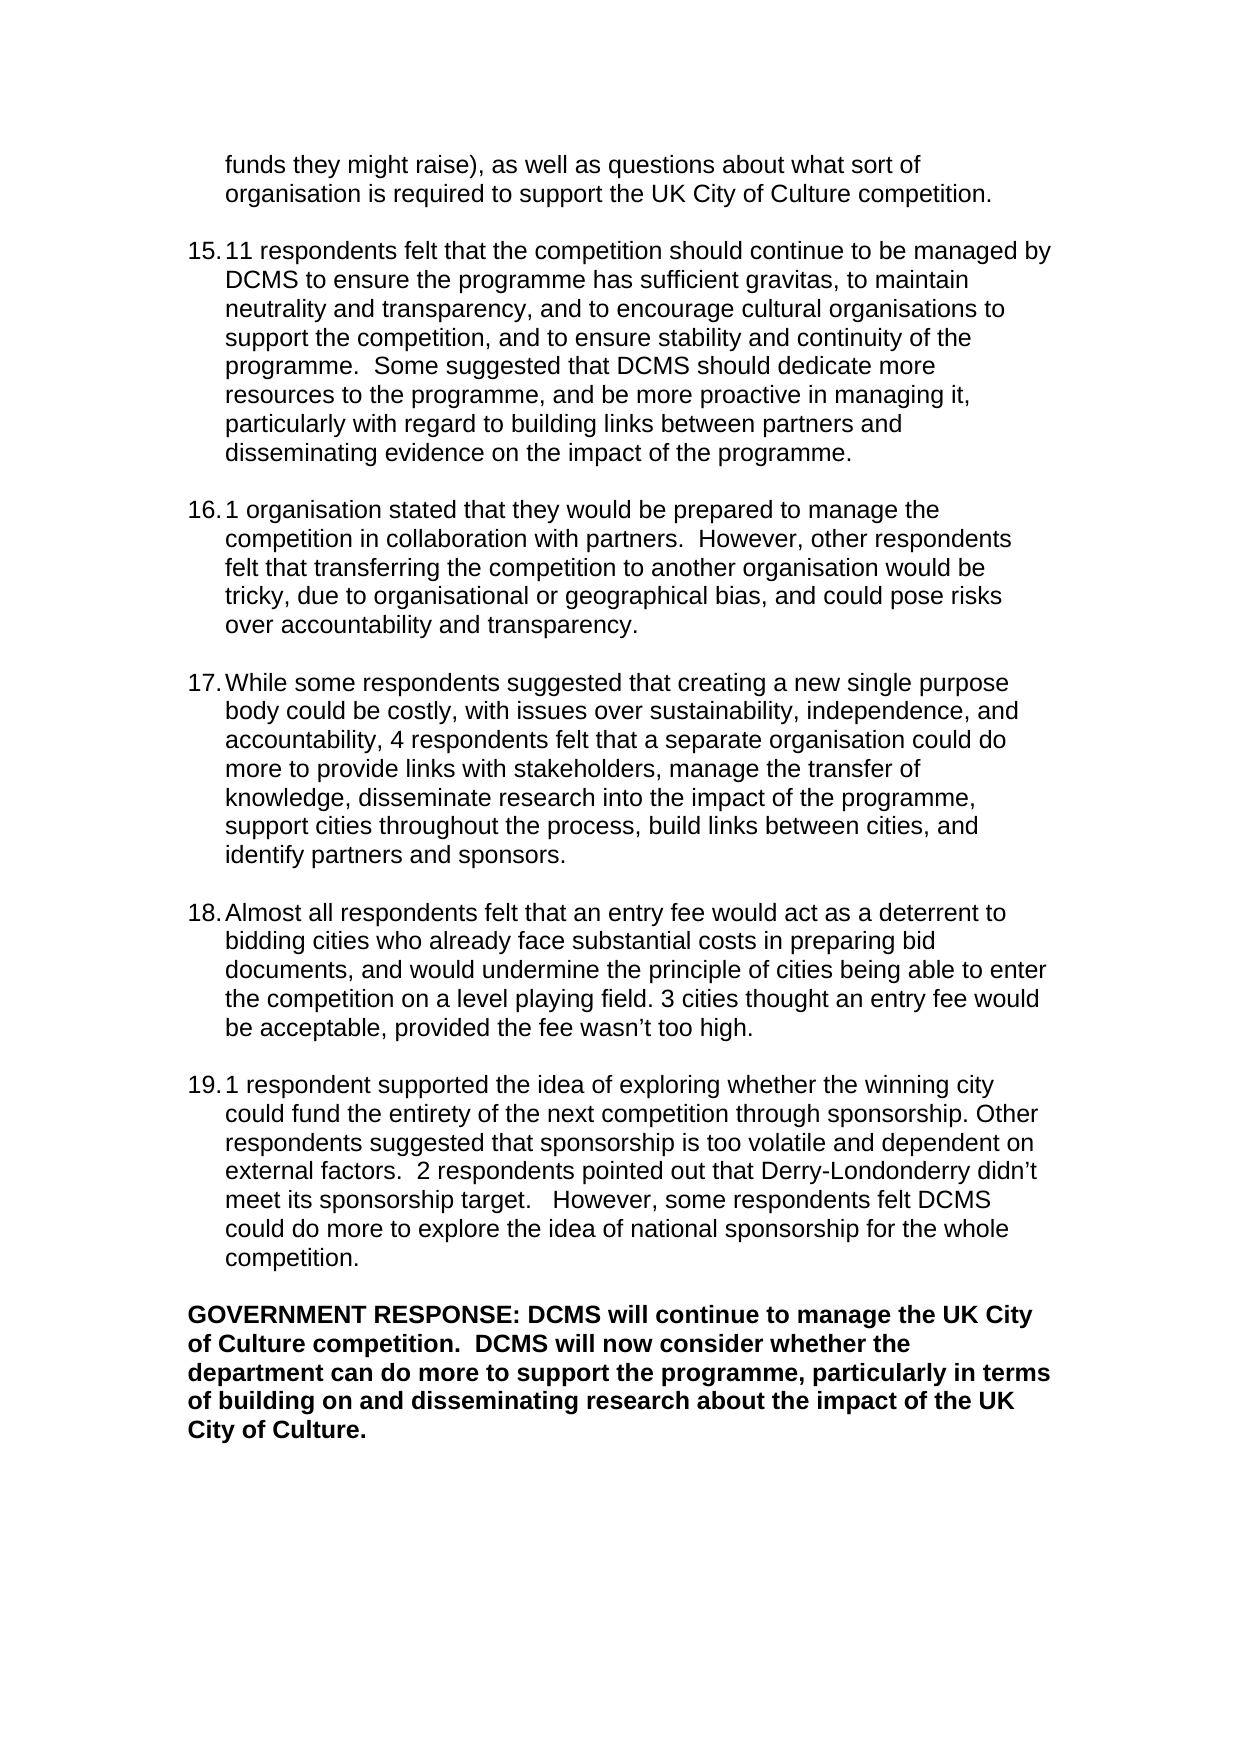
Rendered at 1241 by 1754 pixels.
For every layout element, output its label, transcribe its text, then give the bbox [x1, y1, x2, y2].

text GOVERNMENT RESPONSE: DCMS will continue to manage the UK City of Culture competition. DCMS will now consider whether the department can do more to support the programme, particularly in terms of building on and disseminating research about the impact of the UK City of Culture. [187, 1300, 1053, 1444]
list 11 respondents felt that the competition should continue to be managed by DCMS to ensure the programme has sufficient gravitas, to maintain neutrality and transparency, and to encourage cultural organisations to support the competition, and to ensure stability and continuity of the programme. Some suggested that DCMS should dedicate more resources to the programme, and be more proactive in managing it, particularly with regard to building links between partners and disseminating evidence on the impact of the programme. [187, 236, 1053, 466]
list 1 organisation stated that they would be prepared to manage the competition in collaboration with partners. However, other respondents felt that transferring the competition to another organisation would be tricky, due to organisational or geographical bias, and could pose risks over accountability and transparency. [187, 495, 1053, 639]
list While some respondents suggested that creating a new single purpose body could be costly, with issues over sustainability, independence, and accountability, 4 respondents felt that a separate organisation could do more to provide links with stakeholders, manage the transfer of knowledge, disseminate research into the impact of the programme, support cities throughout the process, build links between cities, and identify partners and sponsors. [187, 667, 1053, 869]
list 1 respondent supported the idea of exploring whether the winning city could fund the entirety of the next competition through sponsorship. Other respondents suggested that sponsorship is too volatile and dependent on external factors. 2 respondents pointed out that Derry-Londonderry didn’t meet its sponsorship target. However, some respondents felt DCMS could do more to explore the idea of national sponsorship for the whole competition. [187, 1070, 1053, 1271]
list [187, 150, 1053, 207]
list Almost all respondents felt that an entry fee would act as a deterrent to bidding cities who already face substantial costs in preparing bid documents, and would undermine the principle of cities being able to enter the competition on a level playing field. 3 cities thought an entry fee would be acceptable, provided the fee wasn’t too high. [187, 897, 1053, 1041]
